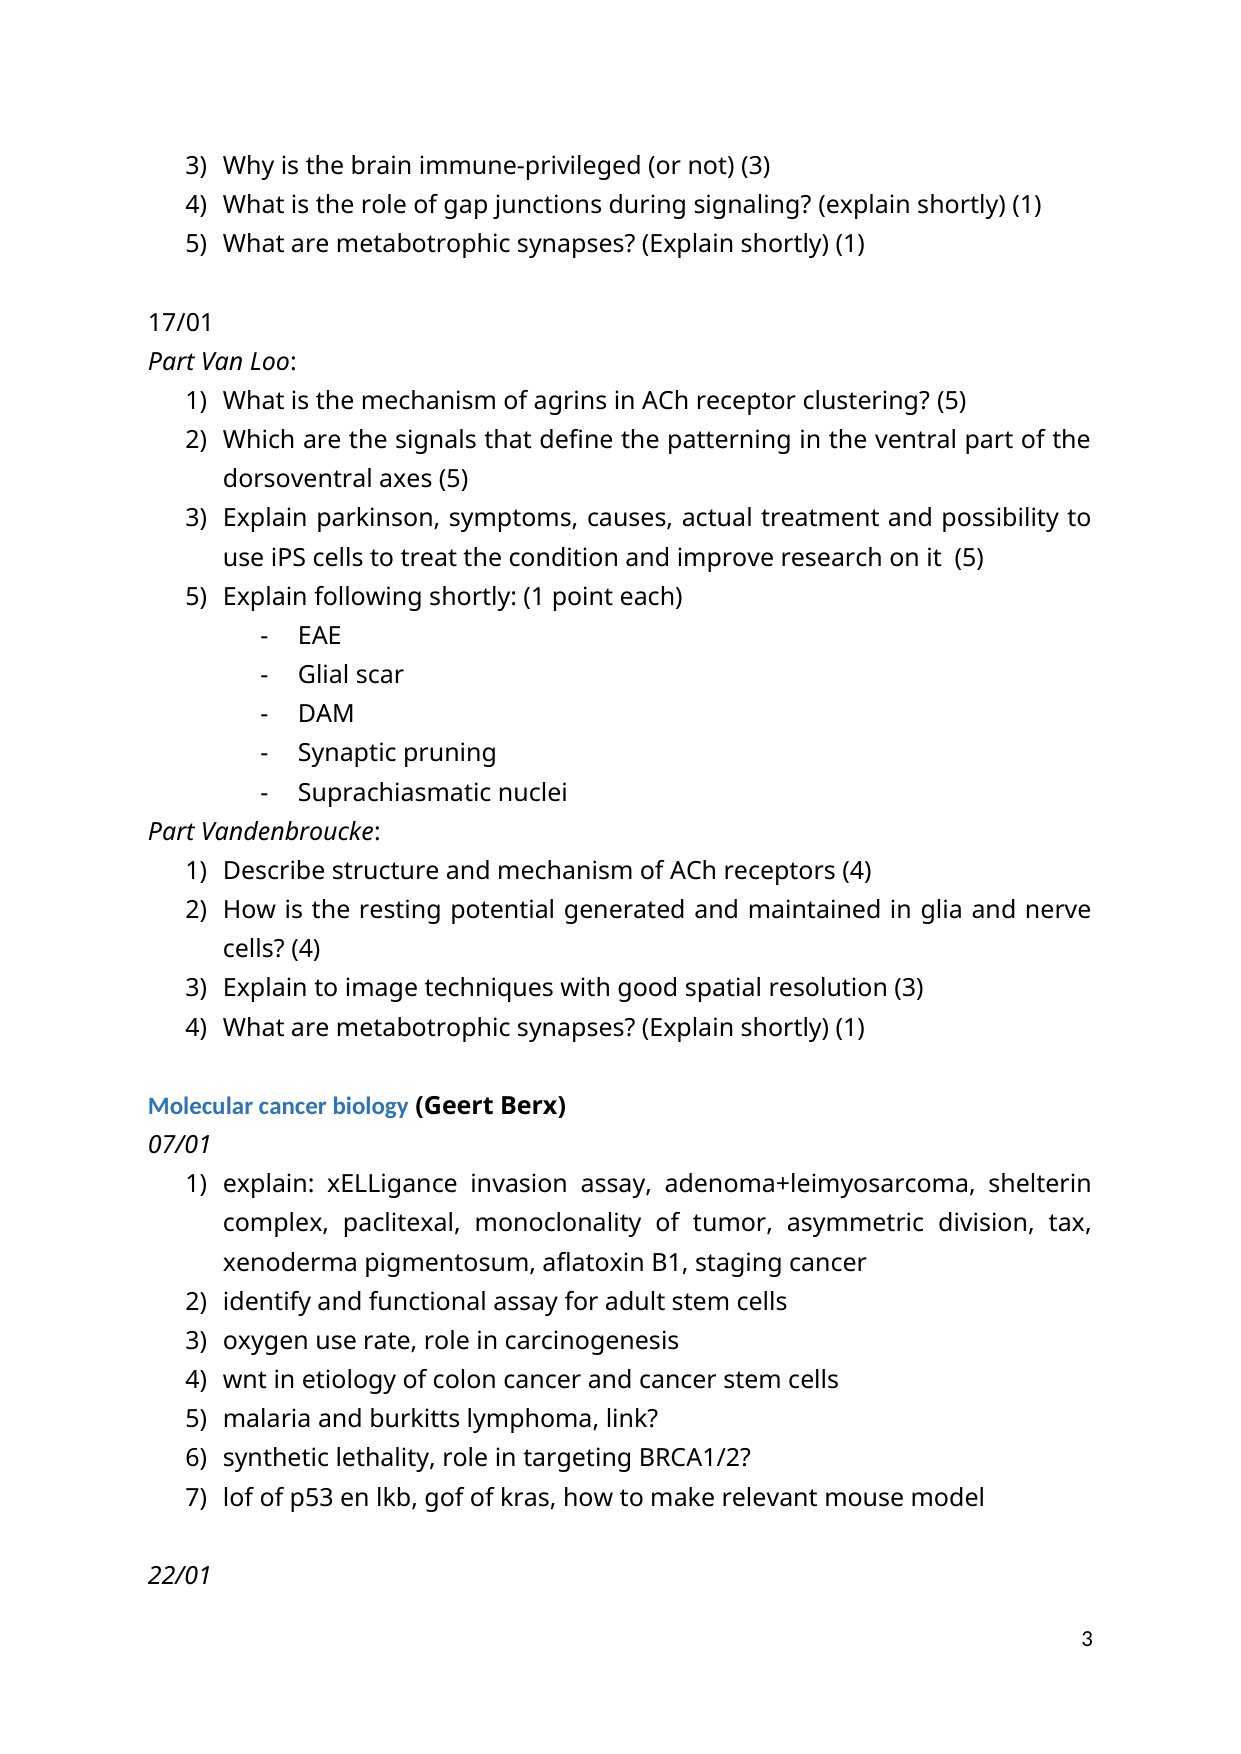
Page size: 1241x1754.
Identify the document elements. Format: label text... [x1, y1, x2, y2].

list How is the resting potential generated and maintained in glia and nerve cells? (4) [185, 892, 1093, 965]
list What are metabotrophic synapses? (Explain shortly) (1) [185, 226, 1093, 260]
list synthetic lethality, role in targeting BRCA1/2? [185, 1440, 1093, 1474]
list Glial scar [260, 657, 1093, 691]
list Explain to image techniques with good spatial resolution (3) [185, 970, 1093, 1004]
list Why is the brain immune-privileged (or not) (3) [185, 148, 1093, 182]
list What is the mechanism of agrins in ACh receptor clustering? (5) [185, 383, 1093, 417]
list Synaptic pruning [260, 735, 1093, 769]
list What is the role of gap junctions during signaling? (explain shortly) (1) [185, 187, 1093, 221]
list DAM [260, 696, 1093, 730]
text Molecular cancer biology (Geert Berx) [148, 1088, 1093, 1122]
list lof of p53 en lkb, gof of kras, how to make relevant mouse model [185, 1479, 1093, 1513]
list Explain parkinson, symptoms, causes, actual treatment and possibility to use iPS cells to treat the condition and improve research on it (5) [185, 500, 1093, 573]
list wnt in etiology of colon cancer and cancer stem cells [185, 1362, 1093, 1396]
list Describe structure and mechanism of ACh receptors (4) [185, 853, 1093, 887]
list Explain following shortly: (1 point each) [185, 578, 1093, 612]
list What are metabotrophic synapses? (Explain shortly) (1) [185, 1009, 1093, 1043]
text 17/01 [148, 304, 1093, 338]
list EAE [260, 618, 1093, 652]
text Part Vandenbroucke: [148, 813, 1093, 847]
text 22/01 [148, 1558, 1093, 1592]
text Part Van Loo: [148, 343, 1093, 377]
list malaria and burkitts lymphoma, link? [185, 1401, 1093, 1435]
list oxygen use rate, role in carcinogenesis [185, 1323, 1093, 1357]
text 07/01 [148, 1127, 1093, 1161]
list Which are the signals that define the patterning in the ventral part of the dorsoventral axes (5) [185, 422, 1093, 495]
list Suprachiasmatic nuclei [260, 774, 1093, 808]
list explain: xELLigance invasion assay, adenoma+leimyosarcoma, shelterin complex, paclitexal, monoclonality of tumor, asymmetric division, tax, xenoderma pigmentosum, aflatoxin B1, staging cancer [185, 1166, 1093, 1278]
list identify and functional assay for adult stem cells [185, 1283, 1093, 1317]
